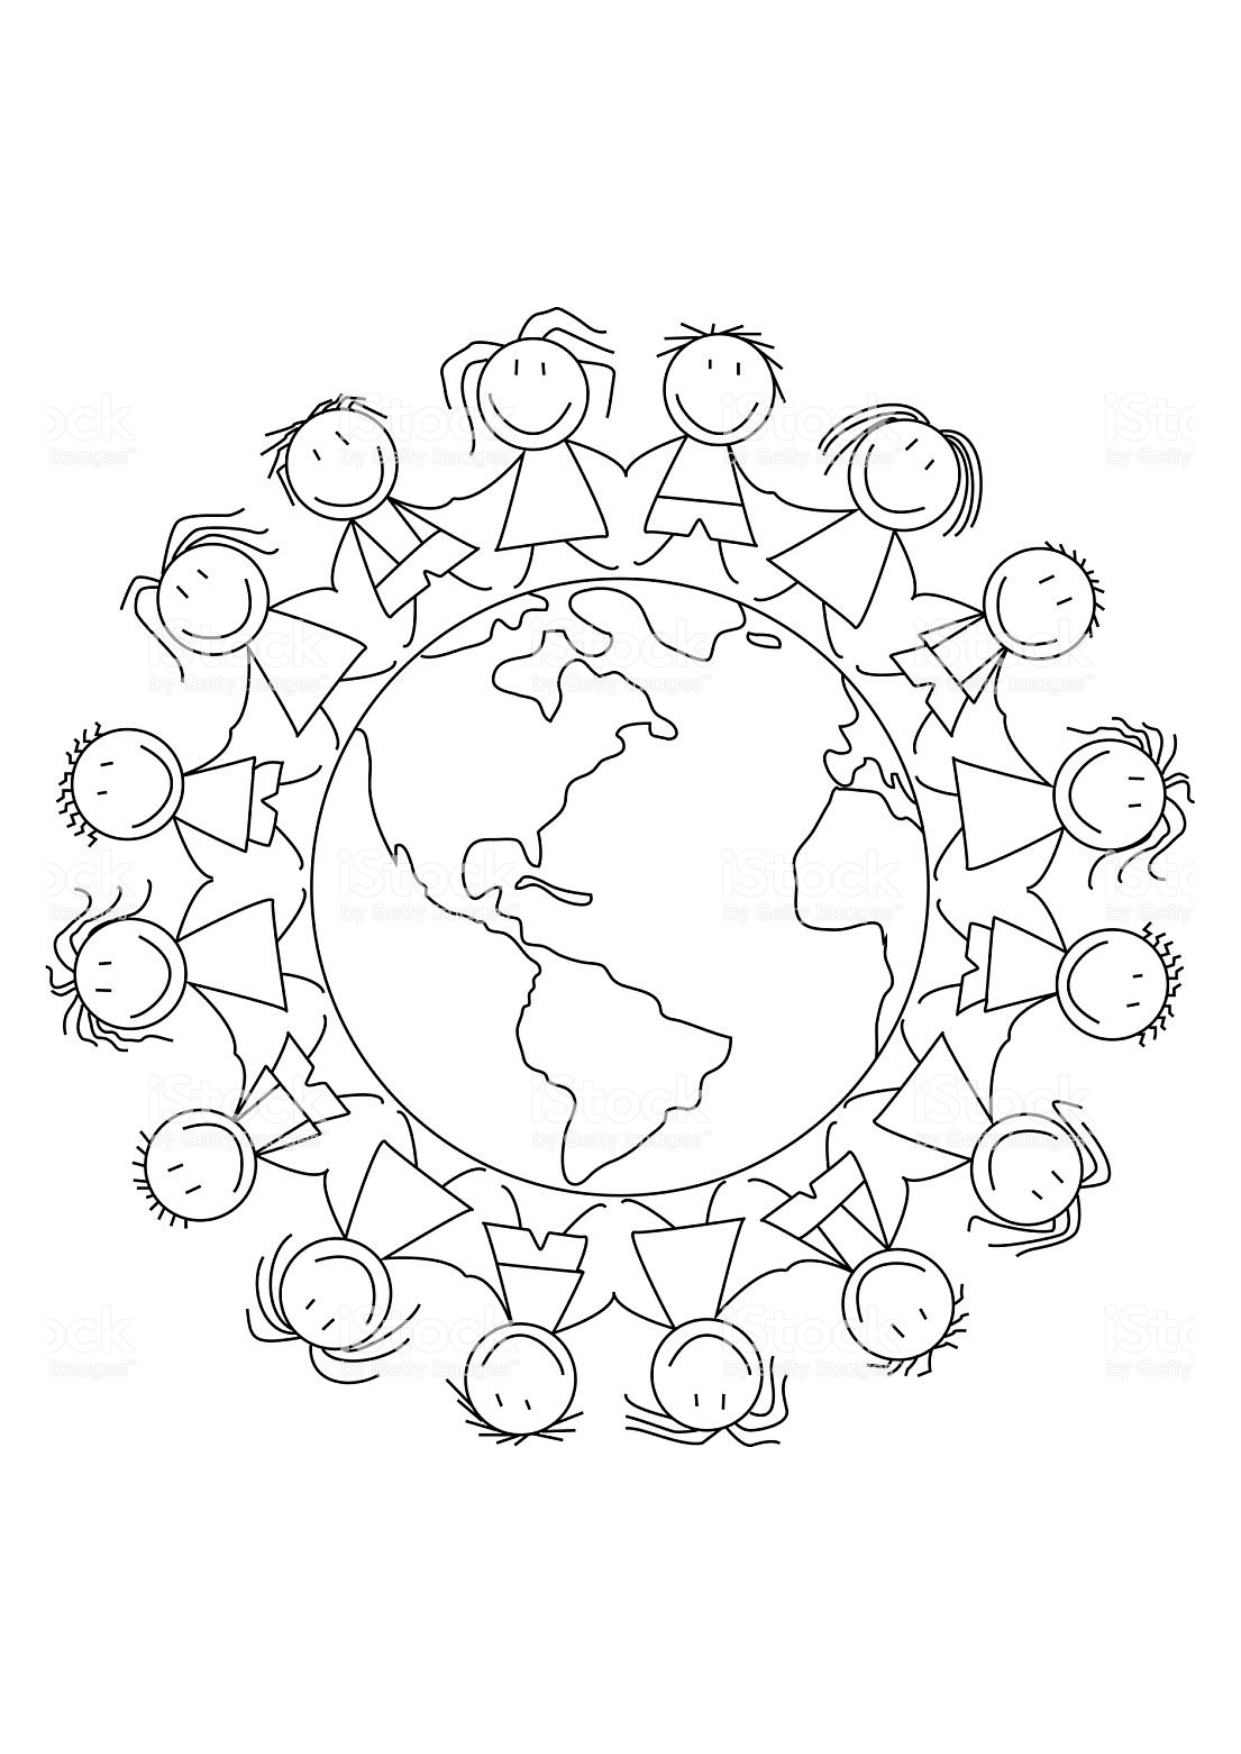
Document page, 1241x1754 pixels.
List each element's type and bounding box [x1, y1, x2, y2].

picture [45, 307, 1195, 1447]
